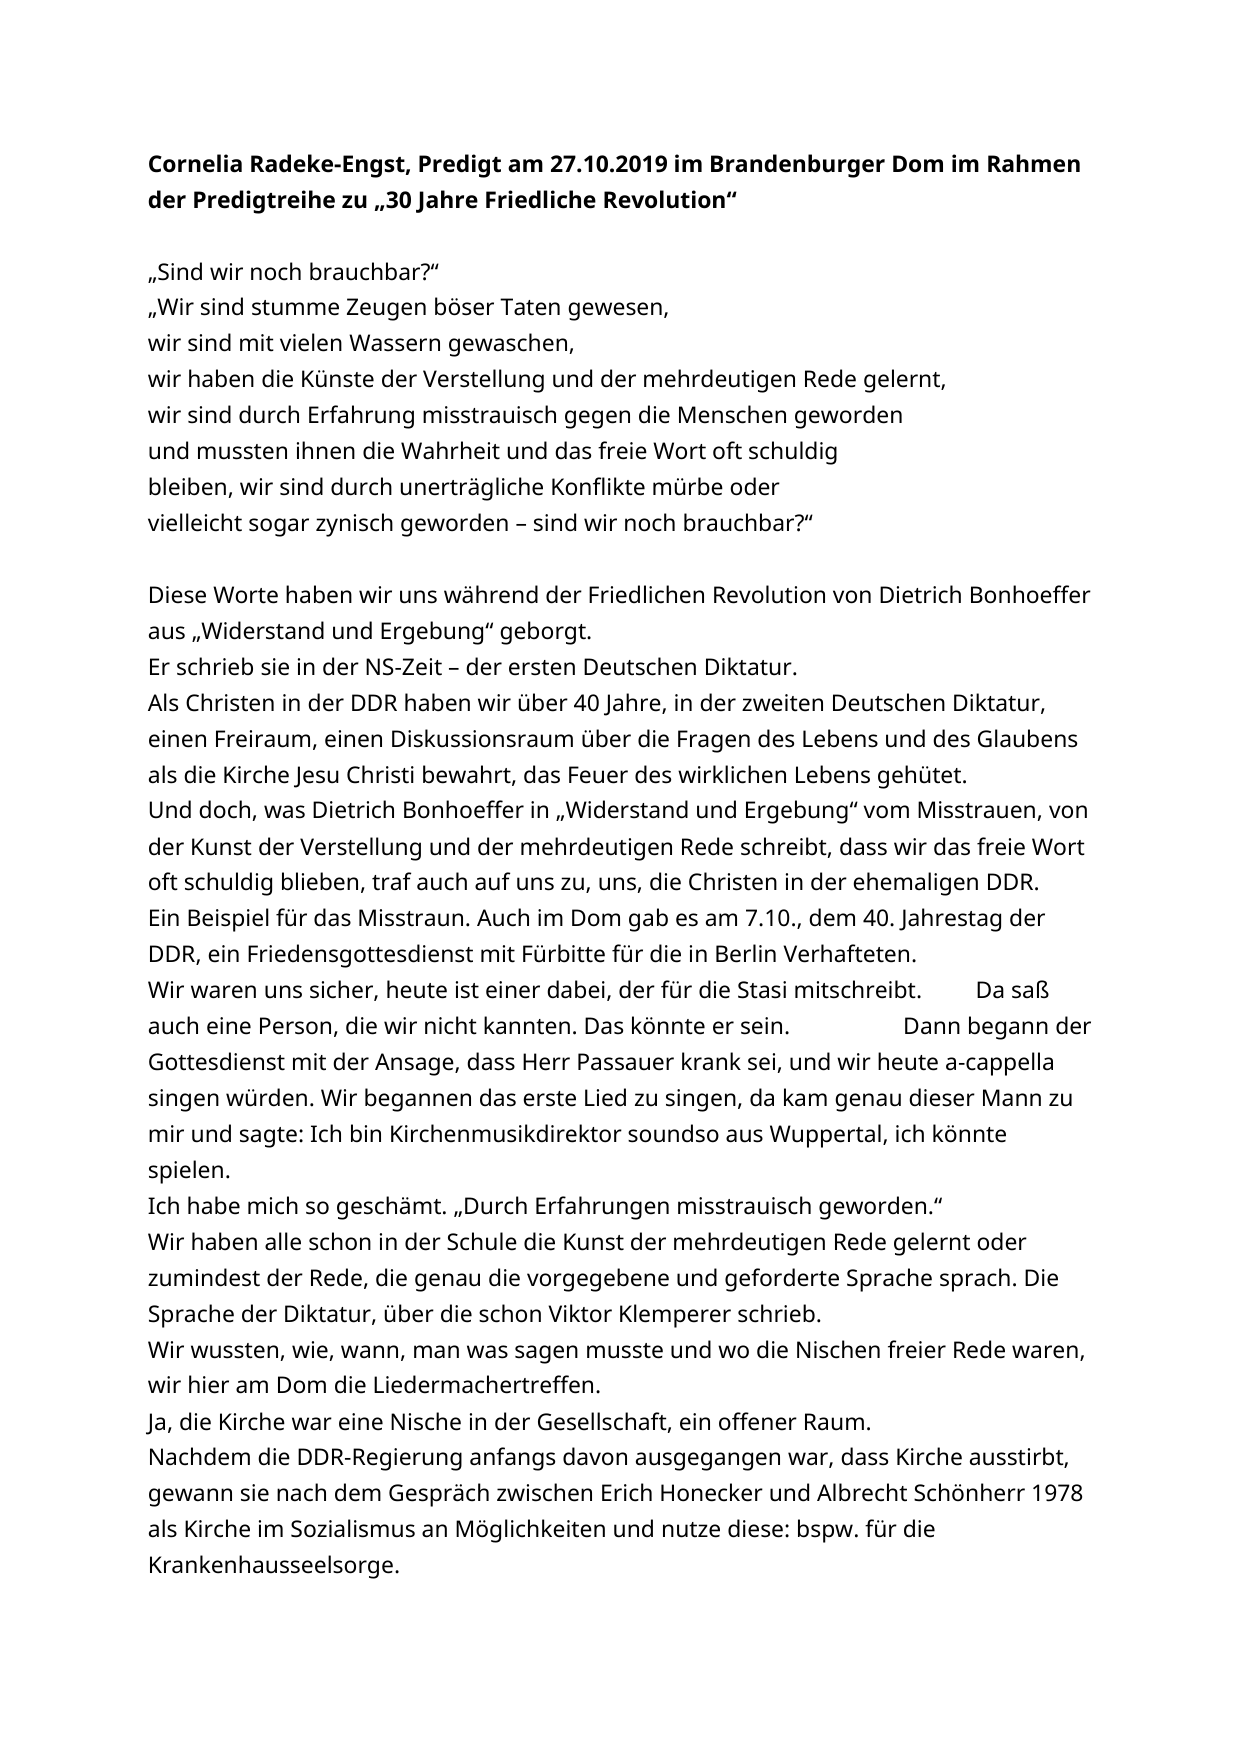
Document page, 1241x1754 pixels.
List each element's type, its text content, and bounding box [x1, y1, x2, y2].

text Und doch, was Dietrich Bonhoeffer in „Widerstand und Ergebung“ vom Misstrauen, von der Kunst der Verstellung und der mehrdeutigen Rede schreibt, dass wir das freie Wort oft schuldig blieben, traf auch auf uns zu, uns, die Christen in der ehemaligen DDR. [148, 794, 1093, 898]
text wir haben die Künste der Verstellung und der mehrdeutigen Rede gelernt, [148, 363, 1093, 394]
text wir sind mit vielen Wassern gewaschen, [148, 327, 1093, 358]
text Nachdem die DDR-Regierung anfangs davon ausgegangen war, dass Kirche ausstirbt, gewann sie nach dem Gespräch zwischen Erich Honecker und Albrecht Schönherr 1978 als Kirche im Sozialismus an Möglichkeiten und nutze diese: bspw. für die Krankenhausseelsorge. [148, 1441, 1093, 1580]
text wir sind durch Erfahrung misstrauisch gegen die Menschen geworden und mussten ihnen die Wahrheit und das freie Wort oft schuldig bleiben, wir sind durch unerträgliche Konflikte mürbe oder vielleicht sogar zynisch geworden – sind wir noch brauchbar?“ [148, 399, 1093, 538]
text Wir haben alle schon in der Schule die Kunst der mehrdeutigen Rede gelernt oder zumindest der Rede, die genau die vorgegebene und geforderte Sprache sprach. Die Sprache der Diktatur, über die schon Viktor Klemperer schrieb. [148, 1226, 1093, 1329]
text Ein Beispiel für das Misstraun. Auch im Dom gab es am 7.10., dem 40. Jahrestag der DDR, ein Friedensgottesdienst mit Fürbitte für die in Berlin Verhafteten. [148, 902, 1093, 969]
text Wir wussten, wie, wann, man was sagen musste und wo die Nischen freier Rede waren, wir hier am Dom die Liedermachertreffen. [148, 1333, 1093, 1401]
text „Sind wir noch brauchbar?“ [148, 255, 1093, 287]
text Cornelia Radeke-Engst, Predigt am 27.10.2019 im Brandenburger Dom im Rahmen der Predigtreihe zu „30 Jahre Friedliche Revolution“ [148, 148, 1093, 215]
text Wir waren uns sicher, heute ist einer dabei, der für die Stasi mitschreibt. Da saß auch eine Person, die wir nicht kannten. Das könnte er sein. Dann begann der Gottesdienst mit der Ansage, dass Herr Passauer krank sei, und wir heute a-cappella singen würden. Wir begannen das erste Lied zu singen, da kam genau dieser Mann zu mir und sagte: Ich bin Kirchenmusikdirektor soundso aus Wuppertal, ich könnte spielen. [148, 974, 1093, 1185]
text Ich habe mich so geschämt. „Durch Erfahrungen misstrauisch geworden.“ [148, 1190, 1093, 1221]
text Als Christen in der DDR haben wir über 40 Jahre, in der zweiten Deutschen Diktatur, einen Freiraum, einen Diskussionsraum über die Fragen des Lebens und des Glaubens als die Kirche Jesu Christi bewahrt, das Feuer des wirklichen Lebens gehütet. [148, 687, 1093, 790]
text „Wir sind stumme Zeugen böser Taten gewesen, [148, 291, 1093, 323]
text Diese Worte haben wir uns während der Friedlichen Revolution von Dietrich Bonhoeffer aus „Widerstand und Ergebung“ geborgt. [148, 543, 1093, 646]
text Er schrieb sie in der NS-Zeit – der ersten Deutschen Diktatur. [148, 651, 1093, 682]
text Ja, die Kirche war eine Nische in der Gesellschaft, ein offener Raum. [148, 1405, 1093, 1437]
